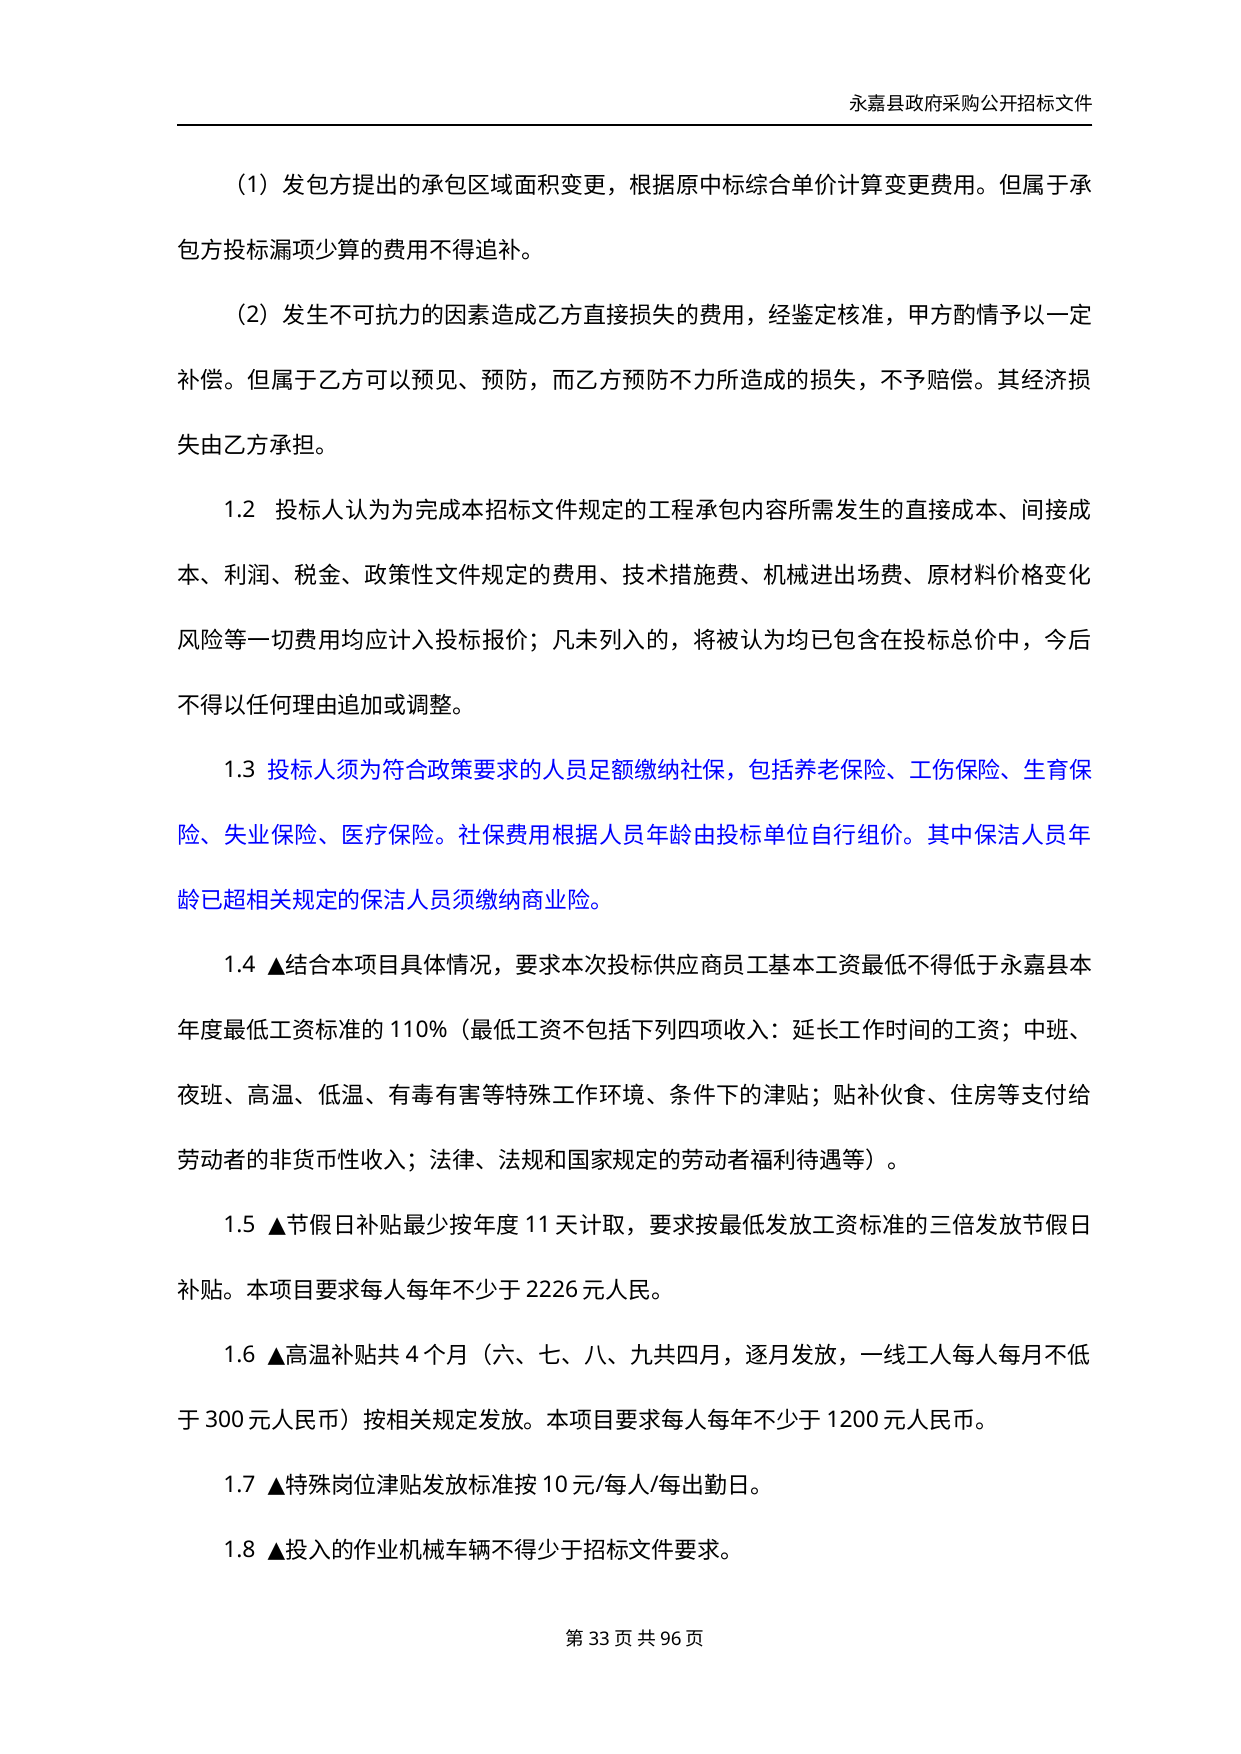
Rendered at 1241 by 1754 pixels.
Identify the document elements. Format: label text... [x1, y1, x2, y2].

text （2）发生不可抗力的因素造成乙方直接损失的费用，经鉴定核准，甲方酌情予以一定补偿。但属于乙方可以预见、预防，而乙方预防不力所造成的损失，不予赔偿。其经济损失由乙方承担。 [177, 265, 1092, 460]
text 1.5 ▲节假日补贴最少按年度11天计取，要求按最低发放工资标准的三倍发放节假日补贴。本项目要求每人每年不少于2226元人民。 [177, 1175, 1092, 1305]
text 1.4 ▲结合本项目具体情况，要求本次投标供应商员工基本工资最低不得低于永嘉县本年度最低工资标准的110%（最低工资不包括下列四项收入：延长工作时间的工资；中班、夜班、高温、低温、有毒有害等特殊工作环境、条件下的津贴；贴补伙食、住房等支付给劳动者的非货币性收入；法律、法规和国家规定的劳动者福利待遇等）。 [177, 915, 1092, 1175]
text 1.2 投标人认为为完成本招标文件规定的工程承包内容所需发生的直接成本、间接成本、利润、税金、政策性文件规定的费用、技术措施费、机械进出场费、原材料价格变化风险等一切费用均应计入投标报价；凡未列入的，将被认为均已包含在投标总价中，今后不得以任何理由追加或调整。 [177, 460, 1092, 720]
text 1.7 ▲特殊岗位津贴发放标准按10元/每人/每出勤日。 [177, 1435, 1092, 1500]
text （1）发包方提出的承包区域面积变更，根据原中标综合单价计算变更费用。但属于承包方投标漏项少算的费用不得追补。 [177, 135, 1092, 265]
text 1.8 ▲投入的作业机械车辆不得少于招标文件要求。 [177, 1500, 1092, 1565]
text 1.3 投标人须为符合政策要求的人员足额缴纳社保，包括养老保险、工伤保险、生育保险、失业保险、医疗保险。社保费用根据人员年龄由投标单位自行组价。其中保洁人员年龄已超相关规定的保洁人员须缴纳商业险。 [177, 720, 1092, 915]
text 1.6 ▲高温补贴共4个月（六、七、八、九共四月，逐月发放，一线工人每人每月不低于300元人民币）按相关规定发放。本项目要求每人每年不少于1200元人民币。 [177, 1305, 1092, 1435]
